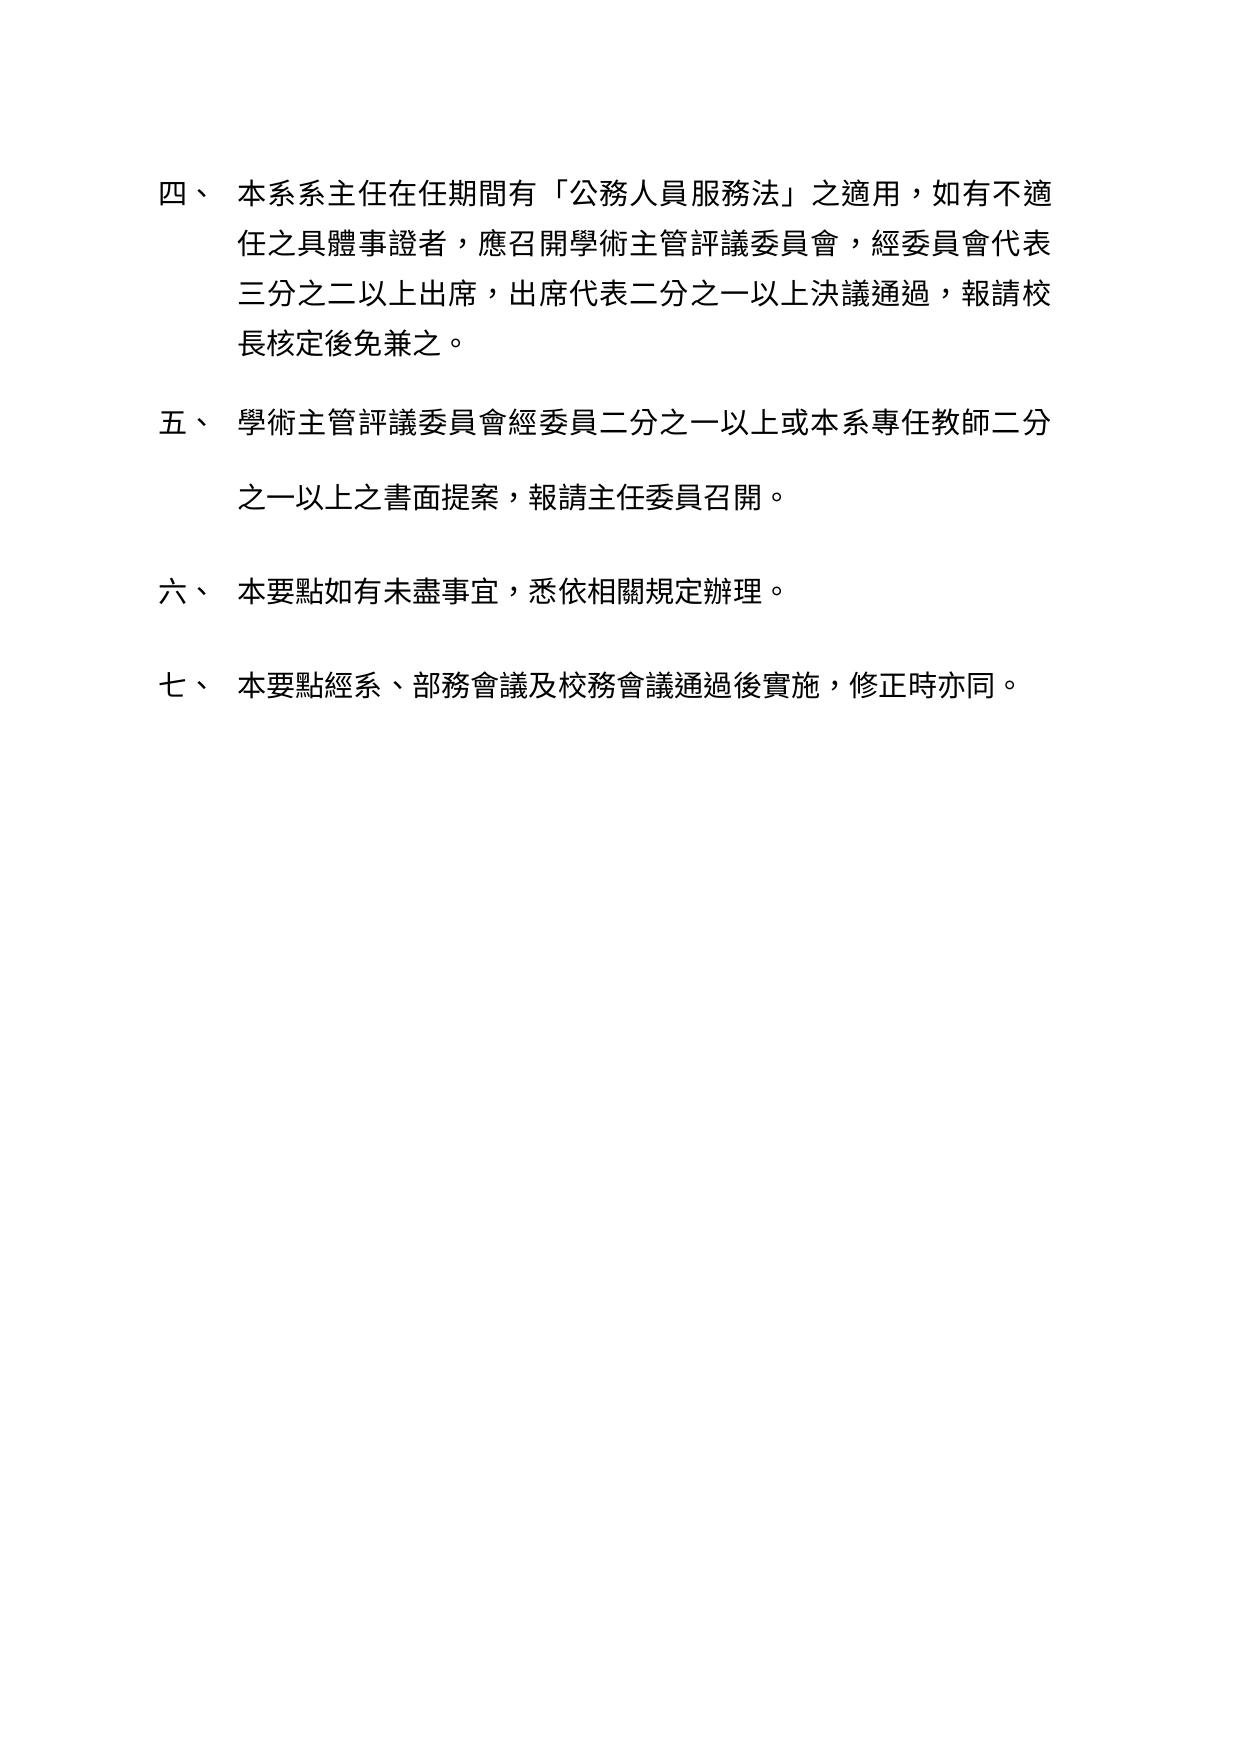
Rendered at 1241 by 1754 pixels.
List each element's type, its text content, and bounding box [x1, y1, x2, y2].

list 本要點如有未盡事宜，悉依相關規定辦理。 [187, 552, 1053, 627]
list 本系系主任在任期間有「公務人員服務法」之適用，如有不適任之具體事證者，應召開學術主管評議委員會，經委員會代表三分之二以上出席，出席代表二分之一以上決議通過，報請校長核定後免兼之。 [187, 164, 1053, 364]
list 學術主管評議委員會經委員二分之一以上或本系專任教師二分之一以上之書面提案，報請主任委員召開。 [187, 383, 1053, 533]
list 本要點經系、部務會議及校務會議通過後實施，修正時亦同。 [187, 646, 1053, 721]
